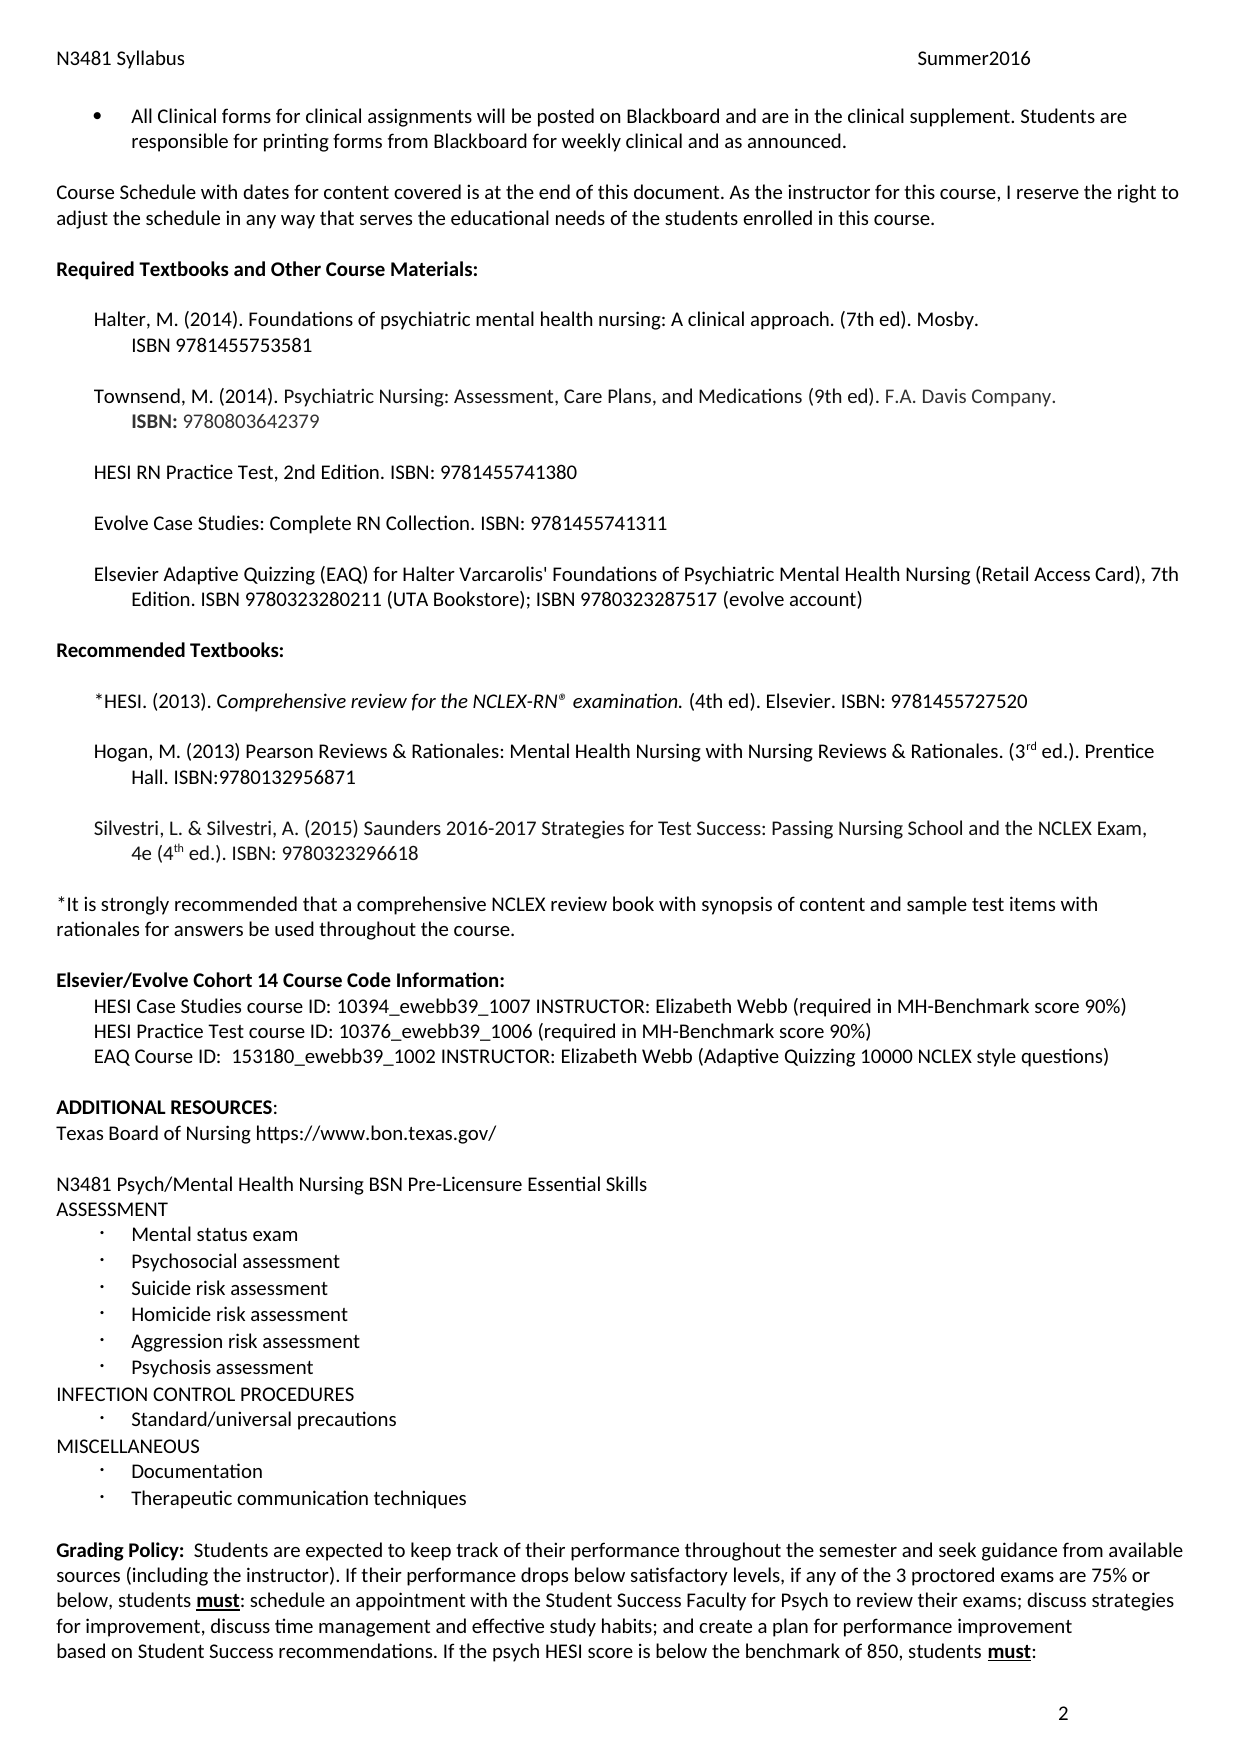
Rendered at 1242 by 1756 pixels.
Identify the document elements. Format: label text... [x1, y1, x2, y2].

text Halter, M. (2014). Foundations of psychiatric mental health nursing: A clinical approach. (7th ed). Mosby. [93, 307, 1185, 332]
text ISBN 9781455753581 [131, 332, 1185, 357]
text Elsevier Adaptive Quizzing (EAQ) for Halter Varcarolis' Foundations of Psychiatric Mental Health Nursing (Retail Access Card), 7th Edition. ISBN 9780323280211 (UTA Bookstore); ISBN 9780323287517 (evolve account) [93, 561, 1185, 612]
text N3481 Psych/Mental Health Nursing BSN Pre-Licensure Essential Skills [56, 1171, 1185, 1196]
text *It is strongly recommended that a comprehensive NCLEX review book with synopsis of content and sample test items with rationales for answers be used throughout the course. [56, 891, 1185, 942]
text EAQ Course ID: 153180_ewebb39_1002 INSTRUCTOR: Elizabeth Webb (Adaptive Quizzing 10000 NCLEX style questions) [693, 1044, 1185, 1069]
list Documentation [93, 1458, 1185, 1485]
text INFECTION CONTROL PROCEDURES [56, 1381, 1185, 1406]
text Hogan, M. (2013) Pearson Reviews & Rationales: Mental Health Nursing with Nursing Reviews & Rationales. (3rd ed.). Prentice Hall. ISBN:9780132956871 [93, 739, 1185, 789]
text Evolve Case Studies: Complete RN Collection. ISBN: 9781455741311 [93, 510, 1185, 535]
text MISCELLANEOUS [56, 1433, 1185, 1458]
text Silvestri, L. & Silvestri, A. (2015) Saunders 2016-2017 Strategies for Test Success: Passing Nursing School and the NCLEX Exam, 4e (4th ed.). ISBN: 9780323296618 [93, 815, 1185, 866]
text HESI Practice Test course ID: 10376_ewebb39_1006 (required in MH-Benchmark score 90%) [533, 1018, 1185, 1044]
list Psychosis assessment [93, 1354, 1185, 1381]
list Suicide risk assessment [93, 1275, 1185, 1301]
text Texas Board of Nursing https://www.bon.texas.gov/ [56, 1120, 1185, 1145]
text *HESI. (2013). Comprehensive review for the NCLEX-RN® examination. (4th ed). Elsevier. ISBN: 9781455727520 [93, 688, 1185, 713]
list Homicide risk assessment [93, 1301, 1185, 1328]
list Therapeutic communication techniques [93, 1485, 1185, 1511]
list Psychosocial assessment [93, 1248, 1185, 1275]
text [56, 1537, 1185, 1664]
text HESI RN Practice Test, 2nd Edition. ISBN: 9781455741380 [93, 459, 1185, 484]
list All Clinical forms for clinical assignments will be posted on Blackboard and are in the clinical supplement. Students are responsible for printing forms from Blackboard for weekly clinical and as announced. [93, 103, 1185, 154]
text Elsevier/Evolve Cohort 14 Course Code Information: [56, 967, 1185, 993]
text Required Textbooks and Other Course Materials: [56, 256, 1185, 281]
text ADDITIONAL RESOURCES: [56, 1094, 1185, 1120]
list Aggression risk assessment [93, 1328, 1185, 1354]
text HESI Case Studies course ID: 10394_ewebb39_1007 INSTRUCTOR: Elizabeth Webb (required in MH-Benchmark score 90%) [788, 993, 1185, 1018]
list Mental status exam [93, 1222, 1185, 1248]
text Townsend, M. (2014). Psychiatric Nursing: Assessment, Care Plans, and Medications (9th ed). F.A. Davis Company. ISBN: 9780803642379 [93, 383, 1185, 434]
text Recommended Textbooks: [56, 637, 1185, 662]
text HESI Practice Test course ID: 10376_ewebb39_1006 (required in MH-Benchmark score 90%) [93, 1018, 338, 1044]
text Course Schedule with dates for content covered is at the end of this document. As the instructor for this course, I reserve the right to adjust the schedule in any way that serves the educational needs of the students enrolled in this course. [56, 179, 1185, 230]
text ASSESSMENT [56, 1196, 1185, 1222]
list Standard/universal precautions [93, 1406, 1185, 1433]
